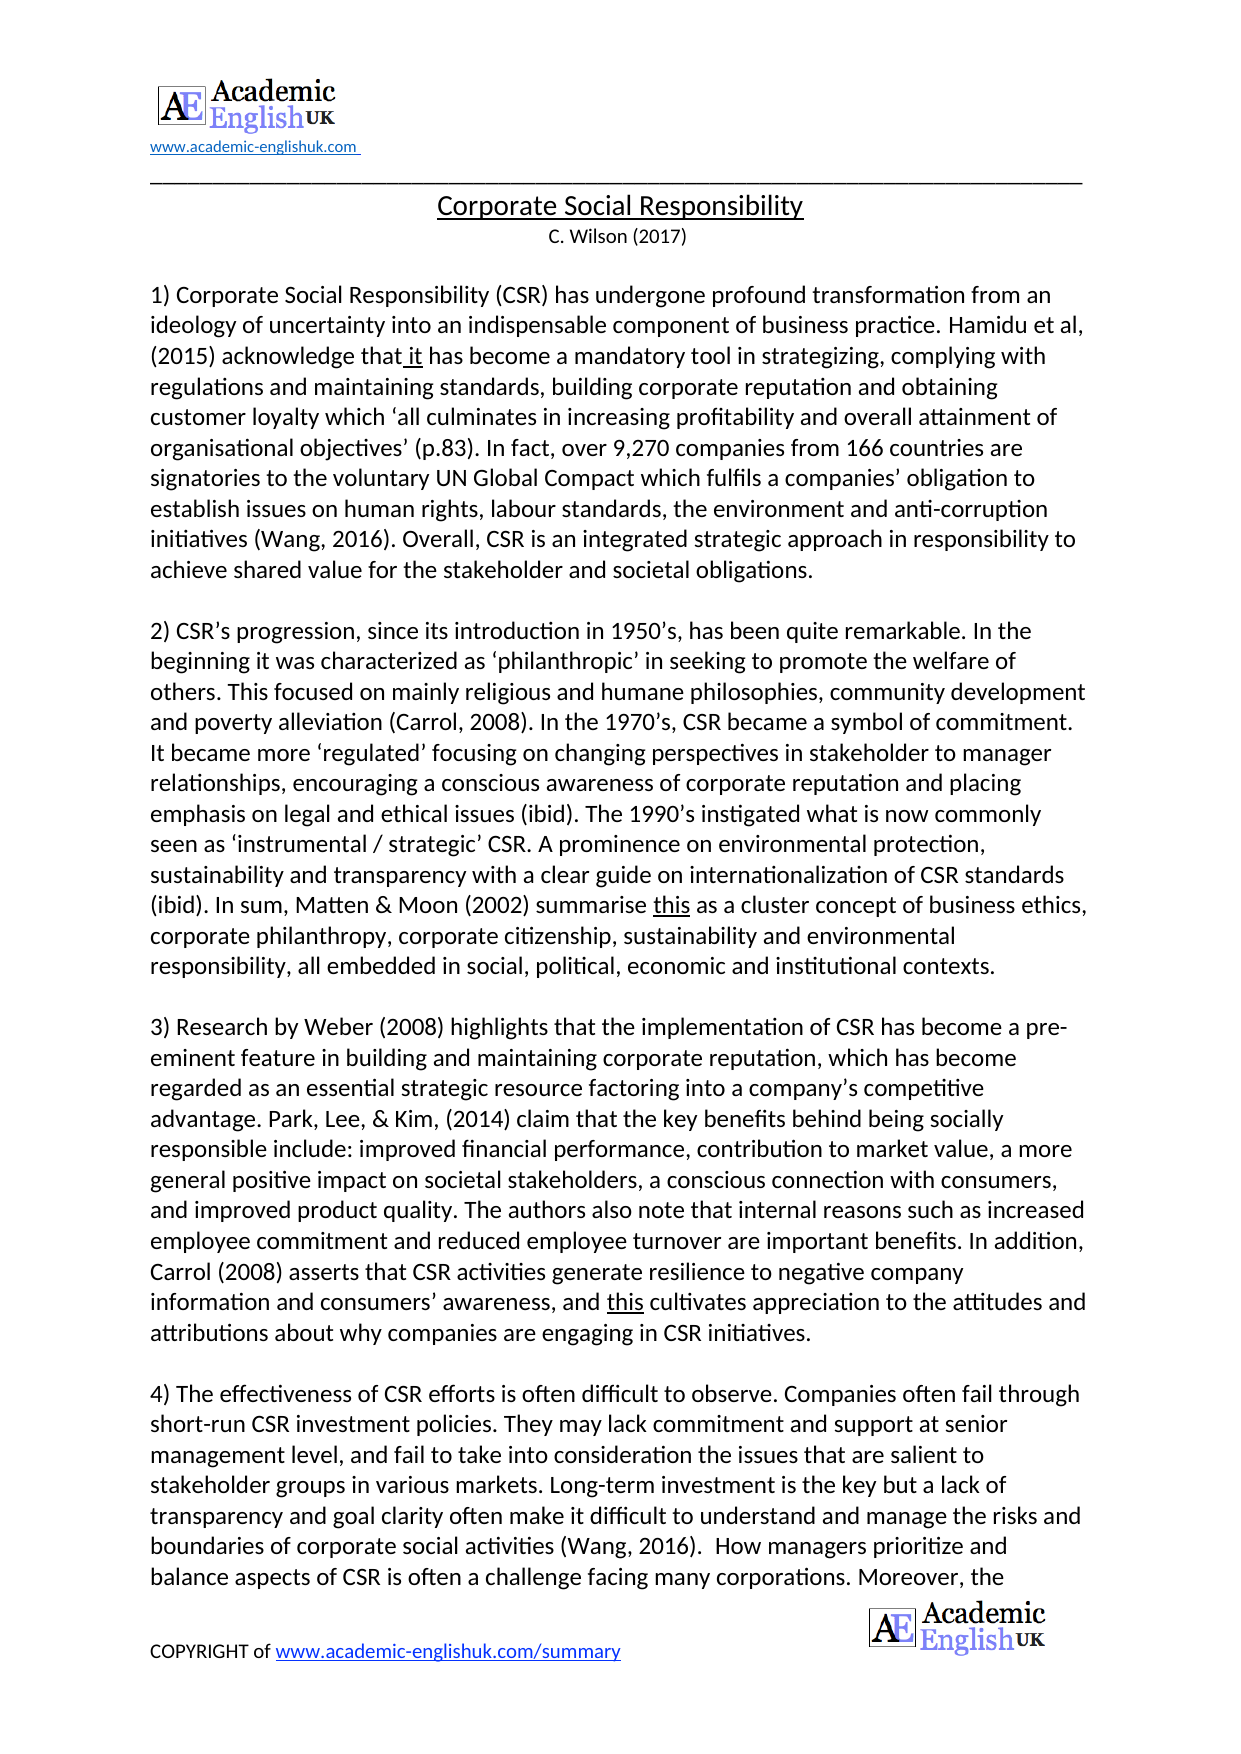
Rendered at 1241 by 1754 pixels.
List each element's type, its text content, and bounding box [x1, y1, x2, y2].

picture [154, 75, 338, 137]
text C. Wilson (2017) [150, 223, 1090, 248]
picture [865, 1597, 1049, 1659]
text 2) CSR’s progression, since its introduction in 1950’s, has been quite remarkable. In the beginning it was characterized as ‘philanthropic’ in seeking to promote the welfare of others. This focused on mainly religious and humane philosophies, community development and poverty alleviation (Carrol, 2008). In the 1970’s, CSR became a symbol of commitment. It became more ‘regulated’ focusing on changing perspectives in stakeholder to manager relationships, encouraging a conscious awareness of corporate reputation and placing emphasis on legal and ethical issues (ibid). The 1990’s instigated what is now commonly seen as ‘instrumental / strategic’ CSR. A prominence on environmental protection, sustainability and transparency with a clear guide on internationalization of CSR standards (ibid). In sum, Matten & Moon (2002) summarise this as a cluster concept of business ethics, corporate philanthropy, corporate citizenship, sustainability and environmental responsibility, all embedded in social, political, economic and institutional contexts. [150, 615, 1090, 981]
text 3) Research by Weber (2008) highlights that the implementation of CSR has become a pre-eminent feature in building and maintaining corporate reputation, which has become regarded as an essential strategic resource factoring into a company’s competitive advantage. Park, Lee, & Kim, (2014) claim that the key benefits behind being socially responsible include: improved financial performance, contribution to market value, a more general positive impact on societal stakeholders, a conscious connection with consumers, and improved product quality. The authors also note that internal reasons such as increased employee commitment and reduced employee turnover are important benefits. In addition, Carrol (2008) asserts that CSR activities generate resilience to negative company information and consumers’ awareness, and this cultivates appreciation to the attitudes and attributions about why companies are engaging in CSR initiatives. [150, 1012, 1090, 1347]
text 1) Corporate Social Responsibility (CSR) has undergone profound transformation from an ideology of uncertainty into an indispensable component of business practice. Hamidu et al, (2015) acknowledge that it has become a mandatory tool in strategizing, complying with regulations and maintaining standards, building corporate reputation and obtaining customer loyalty which ‘all culminates in increasing profitability and overall attainment of organisational objectives’ (p.83). In fact, over 9,270 companies from 166 countries are signatories to the voluntary UN Global Compact which fulfils a companies’ obligation to establish issues on human rights, labour standards, the environment and anti-corruption initiatives (Wang, 2016). Overall, CSR is an integrated strategic approach in responsibility to achieve shared value for the stakeholder and societal obligations. [150, 279, 1090, 584]
text Corporate Social Responsibility [150, 187, 1090, 223]
